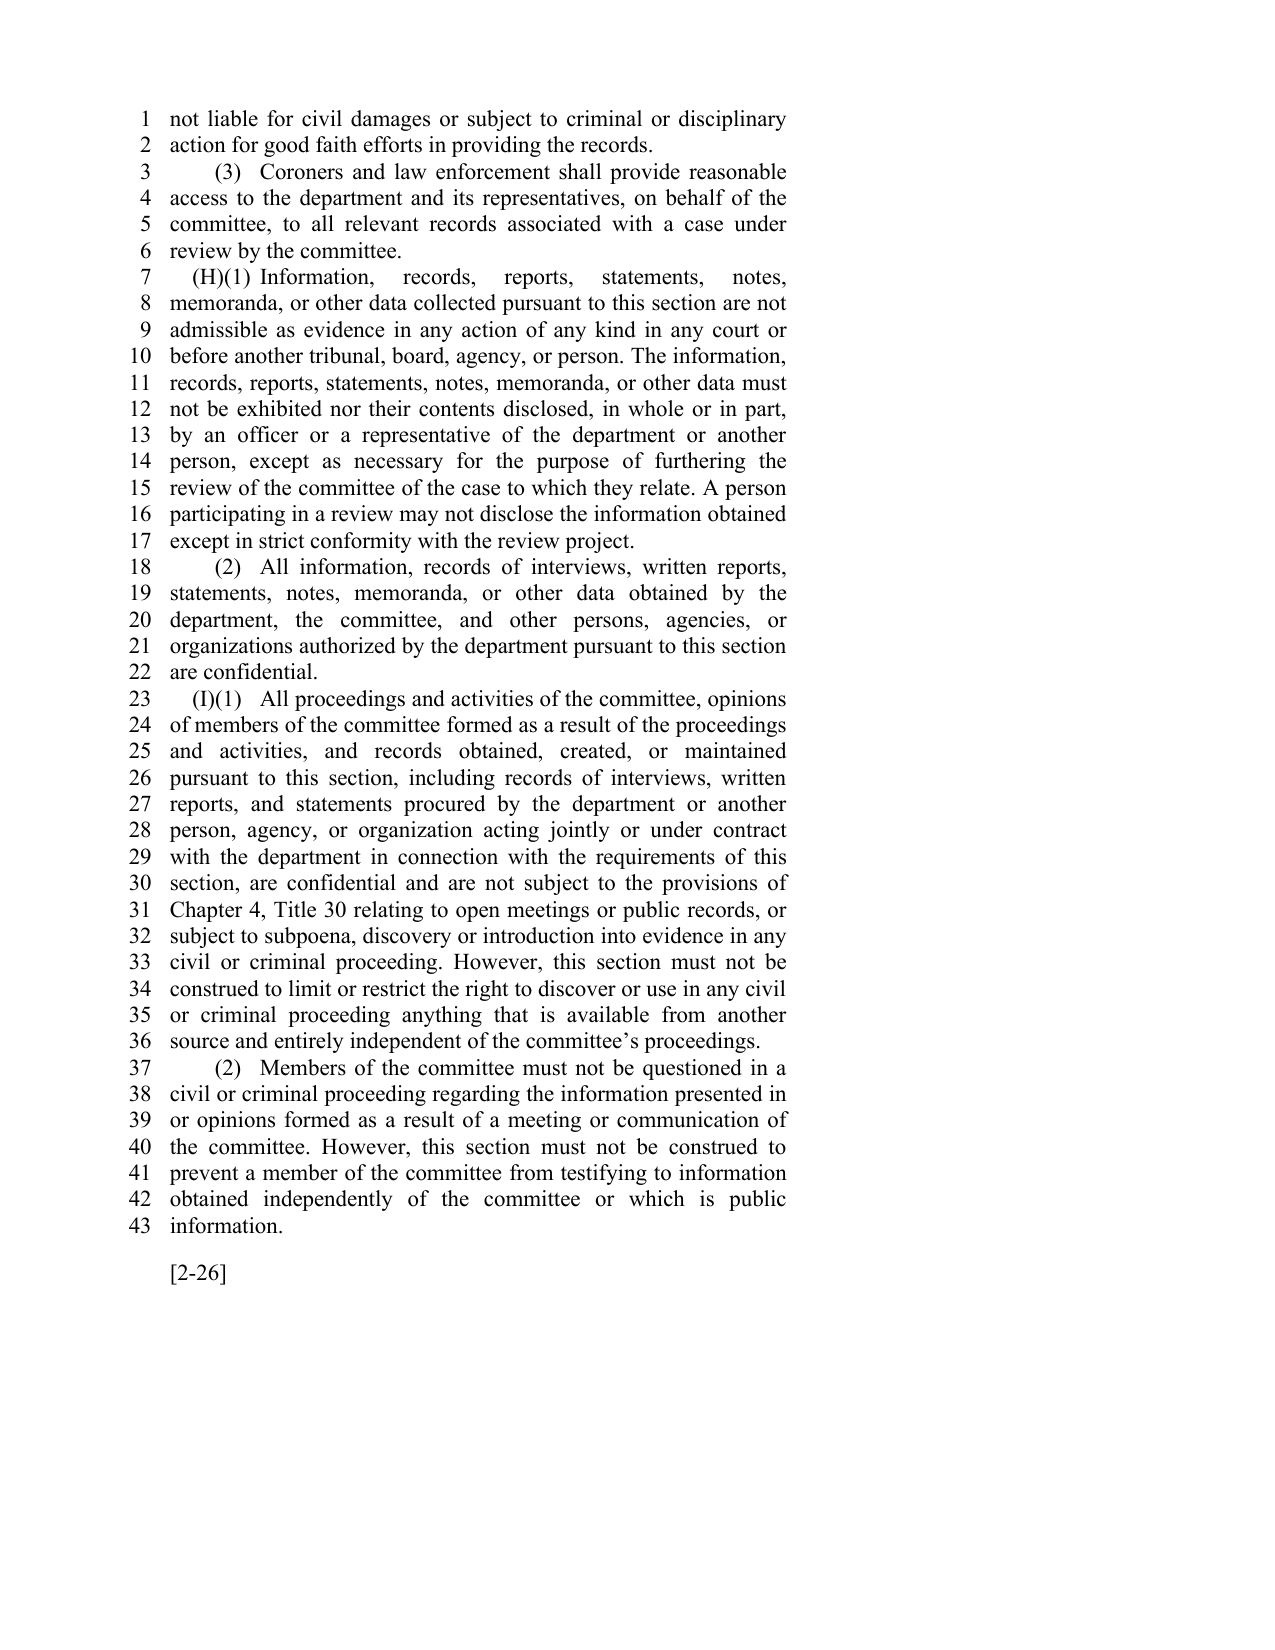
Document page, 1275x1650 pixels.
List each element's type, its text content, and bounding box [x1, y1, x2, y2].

text (3) Coroners and law enforcement shall provide reasonable access to the department and its representatives, on behalf of the committee, to all relevant records associated with a case under review by the committee. [169, 158, 787, 263]
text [169, 105, 787, 158]
text (2) Members of the committee must not be questioned in a civil or criminal proceeding regarding the information presented in or opinions formed as a result of a meeting or communication of the committee. However, this section must not be construed to prevent a member of the committee from testifying to information obtained independently of the committee or which is public information. [169, 1054, 787, 1238]
text (2) All information, records of interviews, written reports, statements, notes, memoranda, or other data obtained by the department, the committee, and other persons, agencies, or organizations authorized by the department pursuant to this section are confidential. [169, 553, 787, 685]
text (I)(1) All proceedings and activities of the committee, opinions of members of the committee formed as a result of the proceedings and activities, and records obtained, created, or maintained pursuant to this section, including records of interviews, written reports, and statements procured by the department or another person, agency, or organization acting jointly or under contract with the department in connection with the requirements of this section, are confidential and are not subject to the provisions of Chapter 4, Title 30 relating to open meetings or public records, or subject to subpoena, discovery or introduction into evidence in any civil or criminal proceeding. However, this section must not be construed to limit or restrict the right to discover or use in any civil or criminal proceeding anything that is available from another source and entirely independent of the committee’s proceedings. [169, 685, 787, 1054]
text (H)(1) Information, records, reports, statements, notes, memoranda, or other data collected pursuant to this section are not admissible as evidence in any action of any kind in any court or before another tribunal, board, agency, or person. The information, records, reports, statements, notes, memoranda, or other data must not be exhibited nor their contents disclosed, in whole or in part, by an officer or a representative of the department or another person, except as necessary for the purpose of furthering the review of the committee of the case to which they relate. A person participating in a review may not disclose the information obtained except in strict conformity with the review project. [169, 263, 787, 553]
